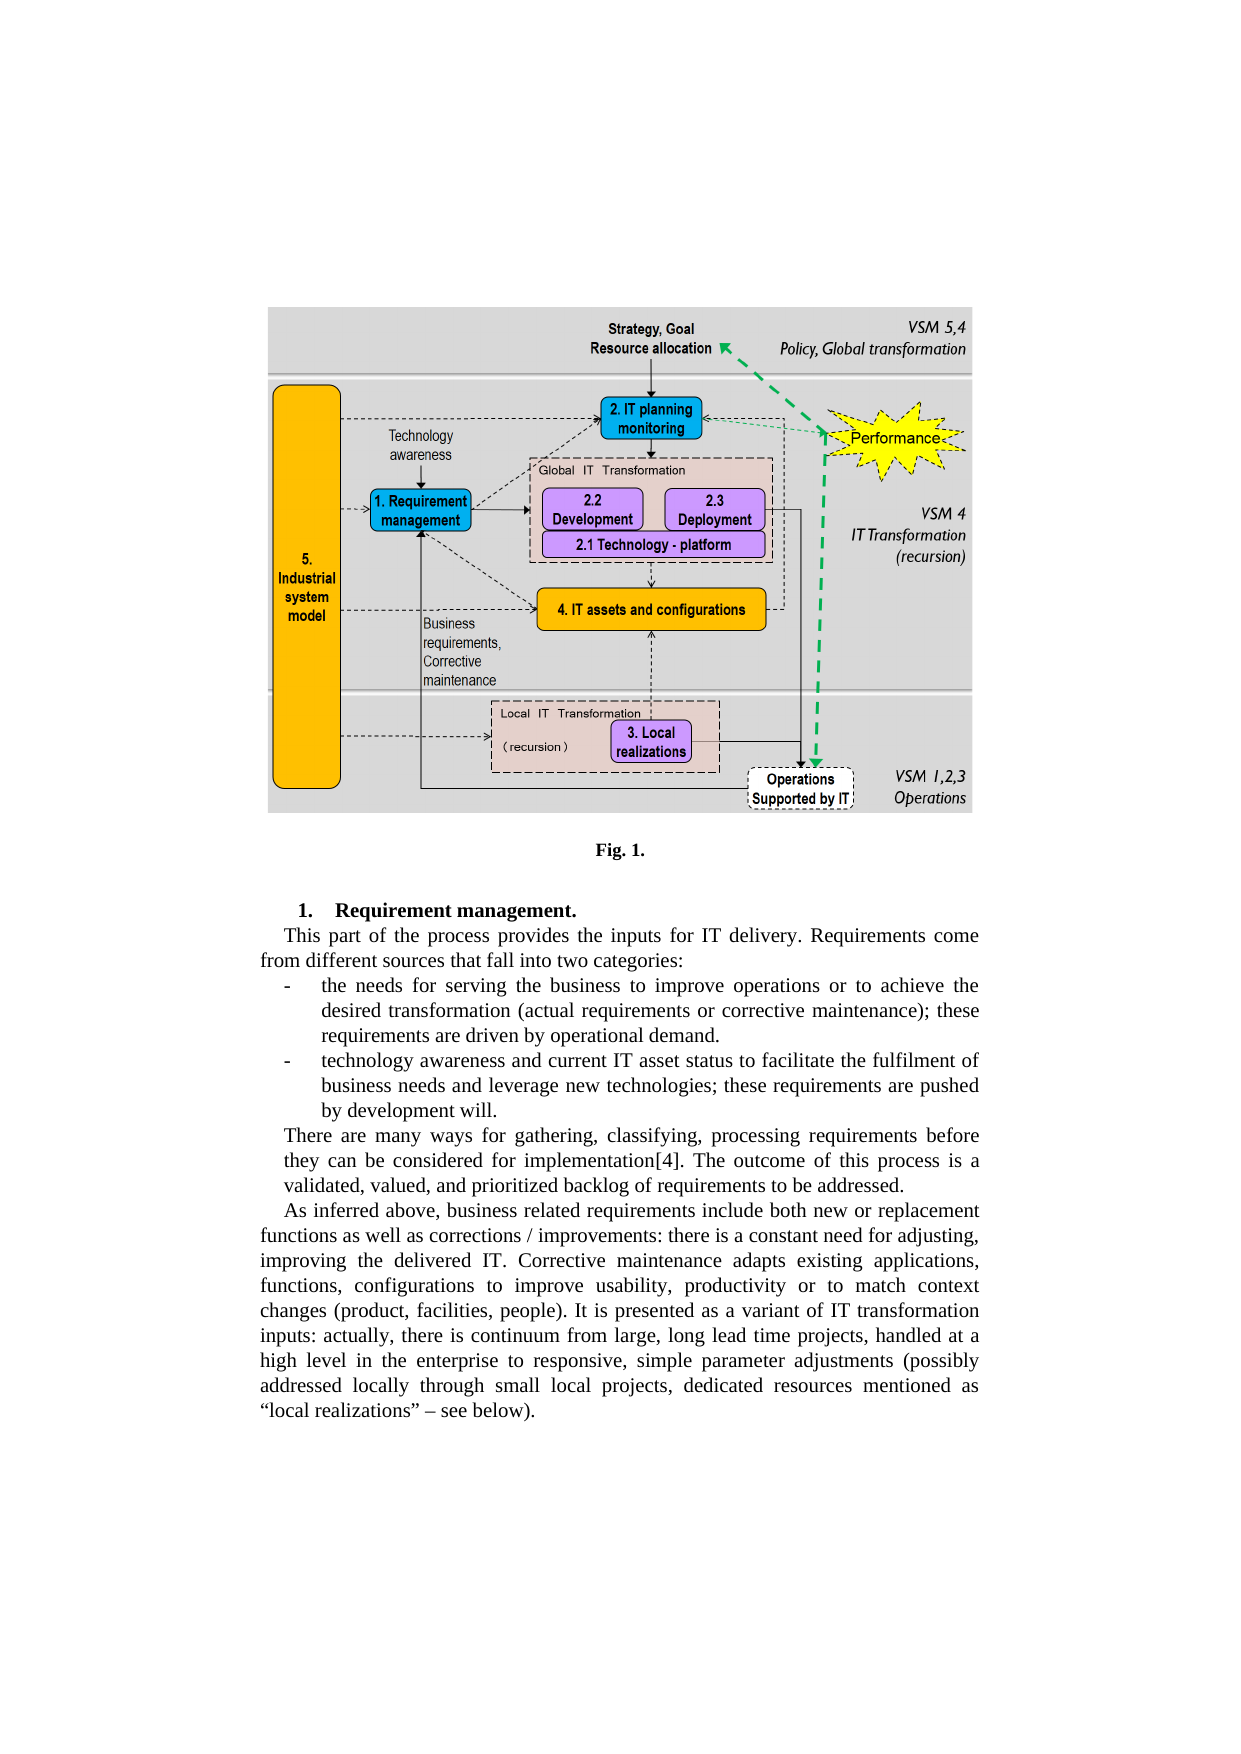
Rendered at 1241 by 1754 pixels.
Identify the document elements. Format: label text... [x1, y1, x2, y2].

subtitle Requirement management. [297, 897, 980, 922]
list the needs for serving the business to improve operations or to achieve the desired transformation (actual requirements or corrective maintenance); these requirements are driven by operational demand. [283, 972, 980, 1047]
text There are many ways for gathering, classifying, processing requirements before they can be considered for implementation[4]. The outcome of this process is a validated, valued, and prioritized backlog of requirements to be addressed. [283, 1122, 980, 1197]
text As inferred above, business related requirements include both new or replacement functions as well as corrections / improvements: there is a constant need for adjusting, improving the delivered IT. Corrective maintenance adapts existing applications, functions, configurations to improve usability, productivity or to match context changes (product, facilities, people). It is presented as a variant of IT transformation inputs: actually, there is continuum from large, long lead time projects, handled at a high level in the enterprise to responsive, simple parameter adjustments (possibly addressed locally through small local projects, dedicated resources mentioned as “local realizations” – see below). [260, 1197, 980, 1422]
text Fig. 2. [260, 837, 980, 860]
picture [267, 307, 973, 813]
text This part of the process provides the inputs for IT delivery. Requirements come from different sources that fall into two categories: [260, 922, 980, 972]
list technology awareness and current IT asset status to facilitate the fulfilment of business needs and leverage new technologies; these requirements are pushed by development will. [283, 1047, 980, 1122]
